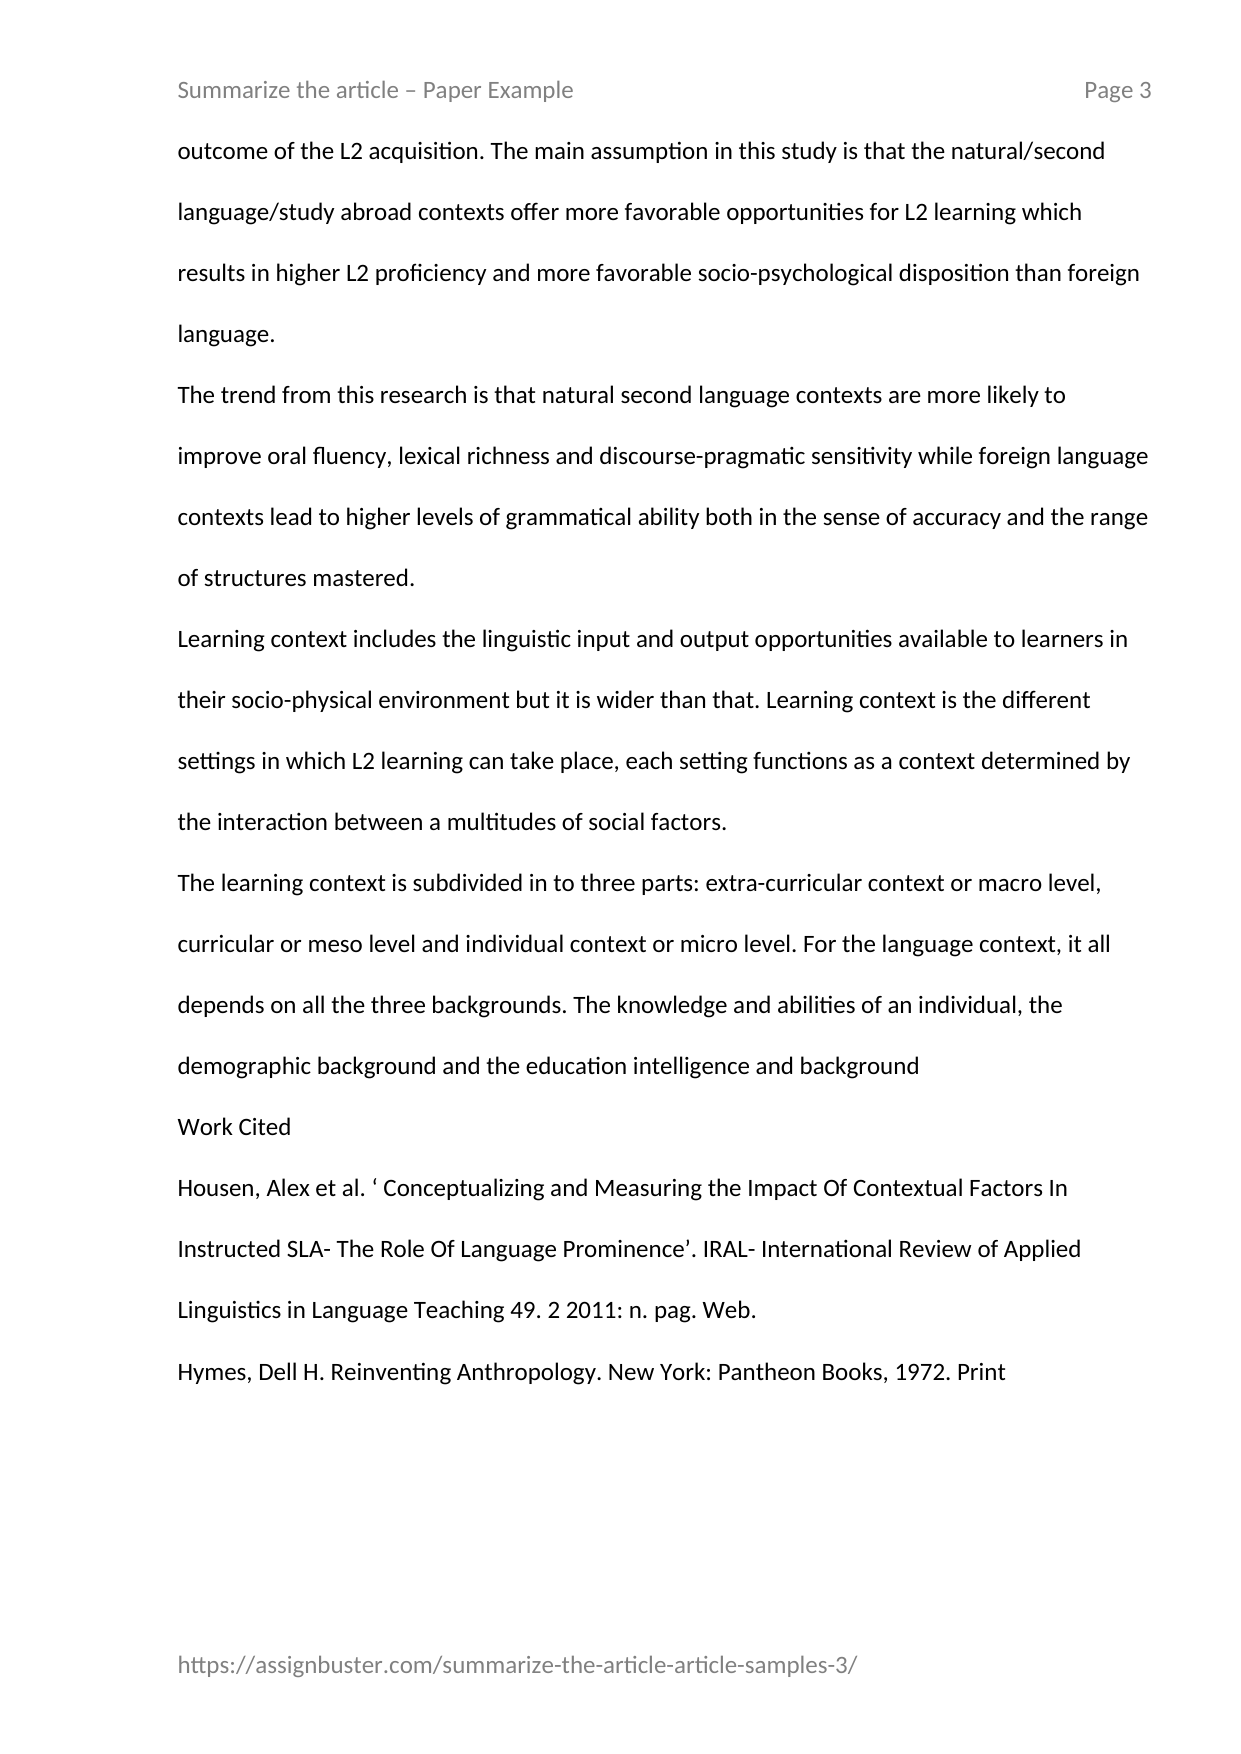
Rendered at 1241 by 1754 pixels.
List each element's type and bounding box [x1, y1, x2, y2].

text [177, 135, 1152, 1386]
